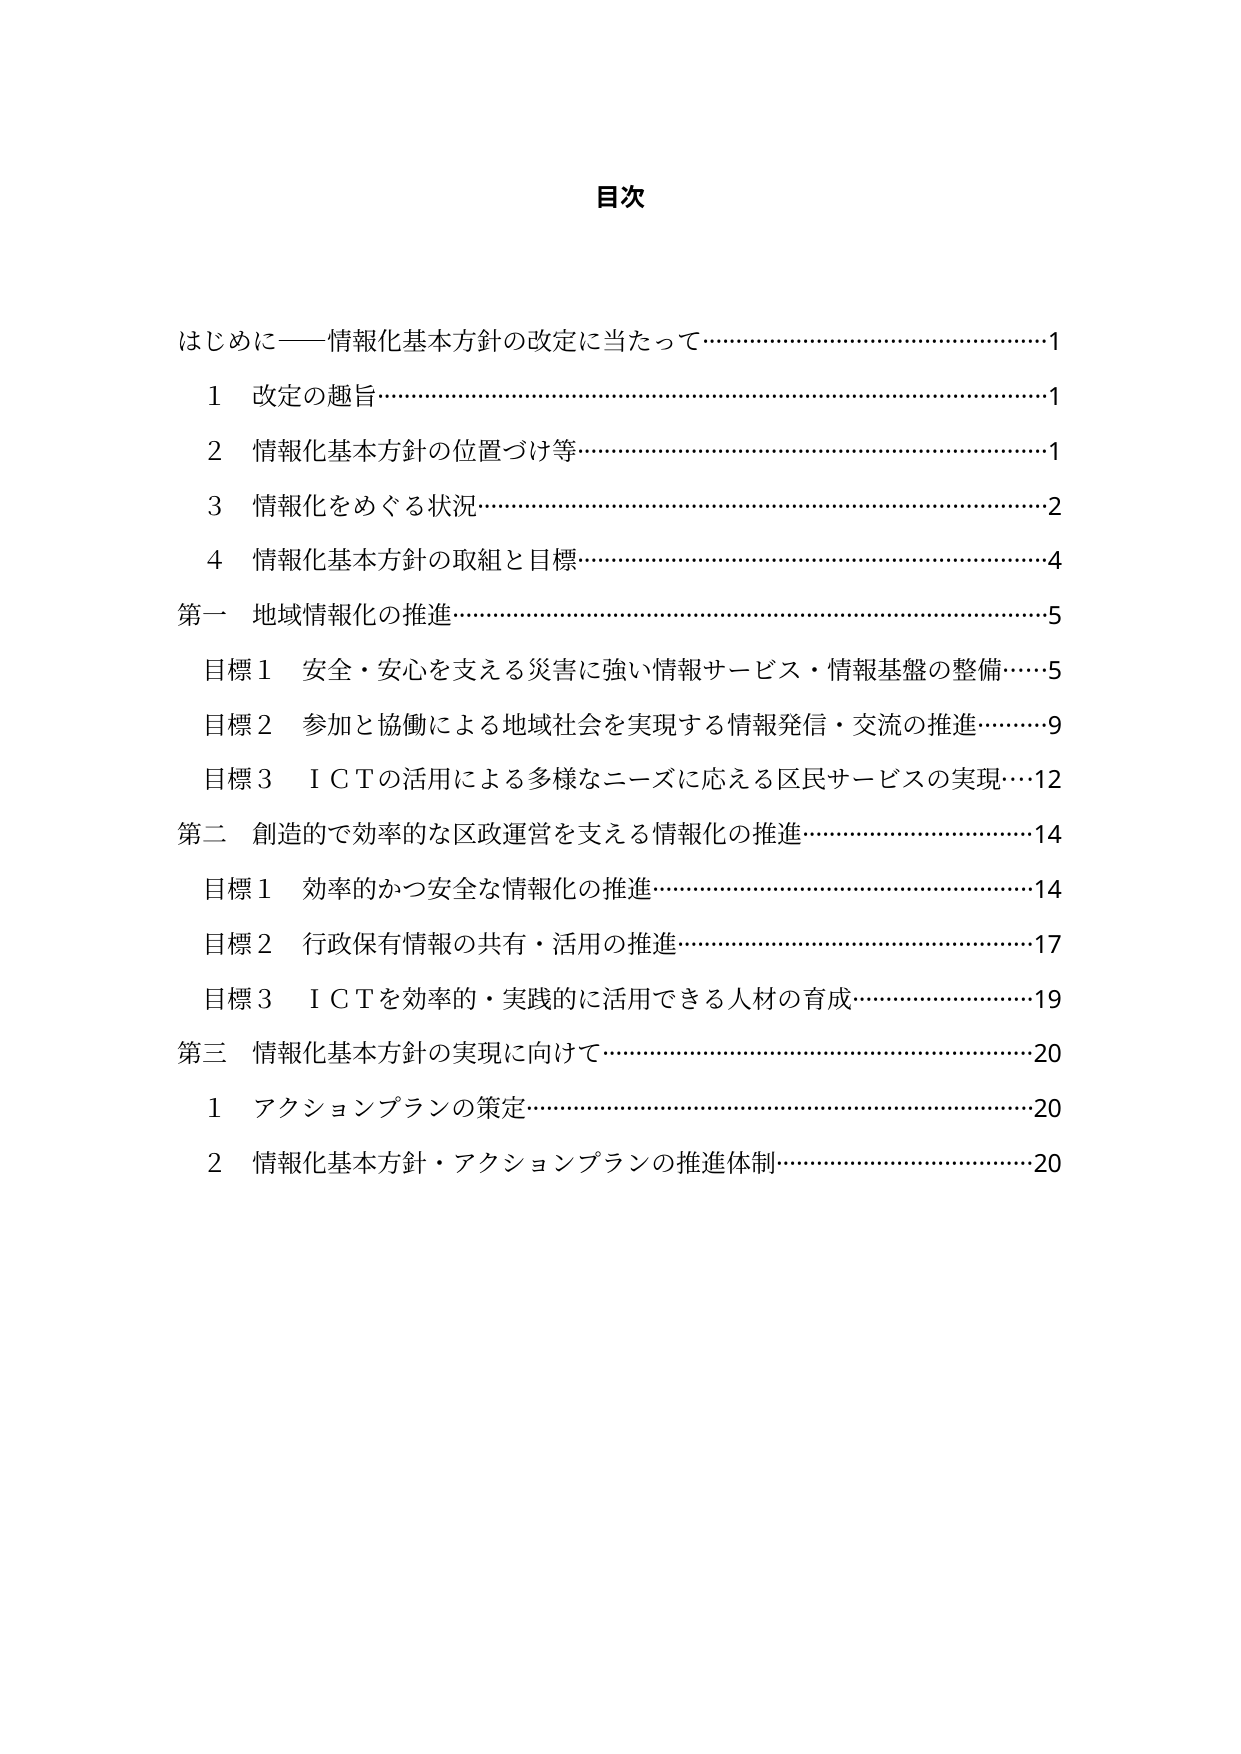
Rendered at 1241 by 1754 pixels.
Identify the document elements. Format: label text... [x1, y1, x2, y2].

text ３ 情報化をめぐる状況 2 [177, 486, 1063, 523]
text 目標１ 効率的かつ安全な情報化の推進 14 [177, 869, 1063, 906]
text 目標１ 安全・安心を支える災害に強い情報サービス・情報基盤の整備 5 [177, 650, 1063, 687]
text 第一 地域情報化の推進 5 [177, 595, 1063, 632]
text 目標２ 参加と協働による地域社会を実現する情報発信・交流の推進 9 [177, 705, 1063, 742]
text ４ 情報化基本方針の取組と目標 4 [177, 541, 1063, 577]
text 目標３ ＩＣＴを効率的・実践的に活用できる人材の育成 19 [177, 979, 1063, 1016]
text ２ 情報化基本方針の位置づけ等 1 [177, 431, 1063, 468]
text ２ 情報化基本方針・アクションプランの推進体制 20 [177, 1143, 1063, 1180]
text 目標３ ＩＣＴの活用による多様なニーズに応える区民サービスの実現 12 [177, 760, 1063, 797]
text 第三 情報化基本方針の実現に向けて 20 [177, 1034, 1063, 1071]
text 目次 [177, 177, 1063, 214]
text １ 改定の趣旨 1 [177, 376, 1063, 413]
text 目標２ 行政保有情報の共有・活用の推進 17 [177, 924, 1063, 961]
text 第二 創造的で効率的な区政運営を支える情報化の推進 14 [177, 814, 1063, 851]
text １ アクションプランの策定 20 [177, 1088, 1063, 1125]
text はじめに――情報化基本方針の改定に当たって 1 [177, 321, 1063, 358]
